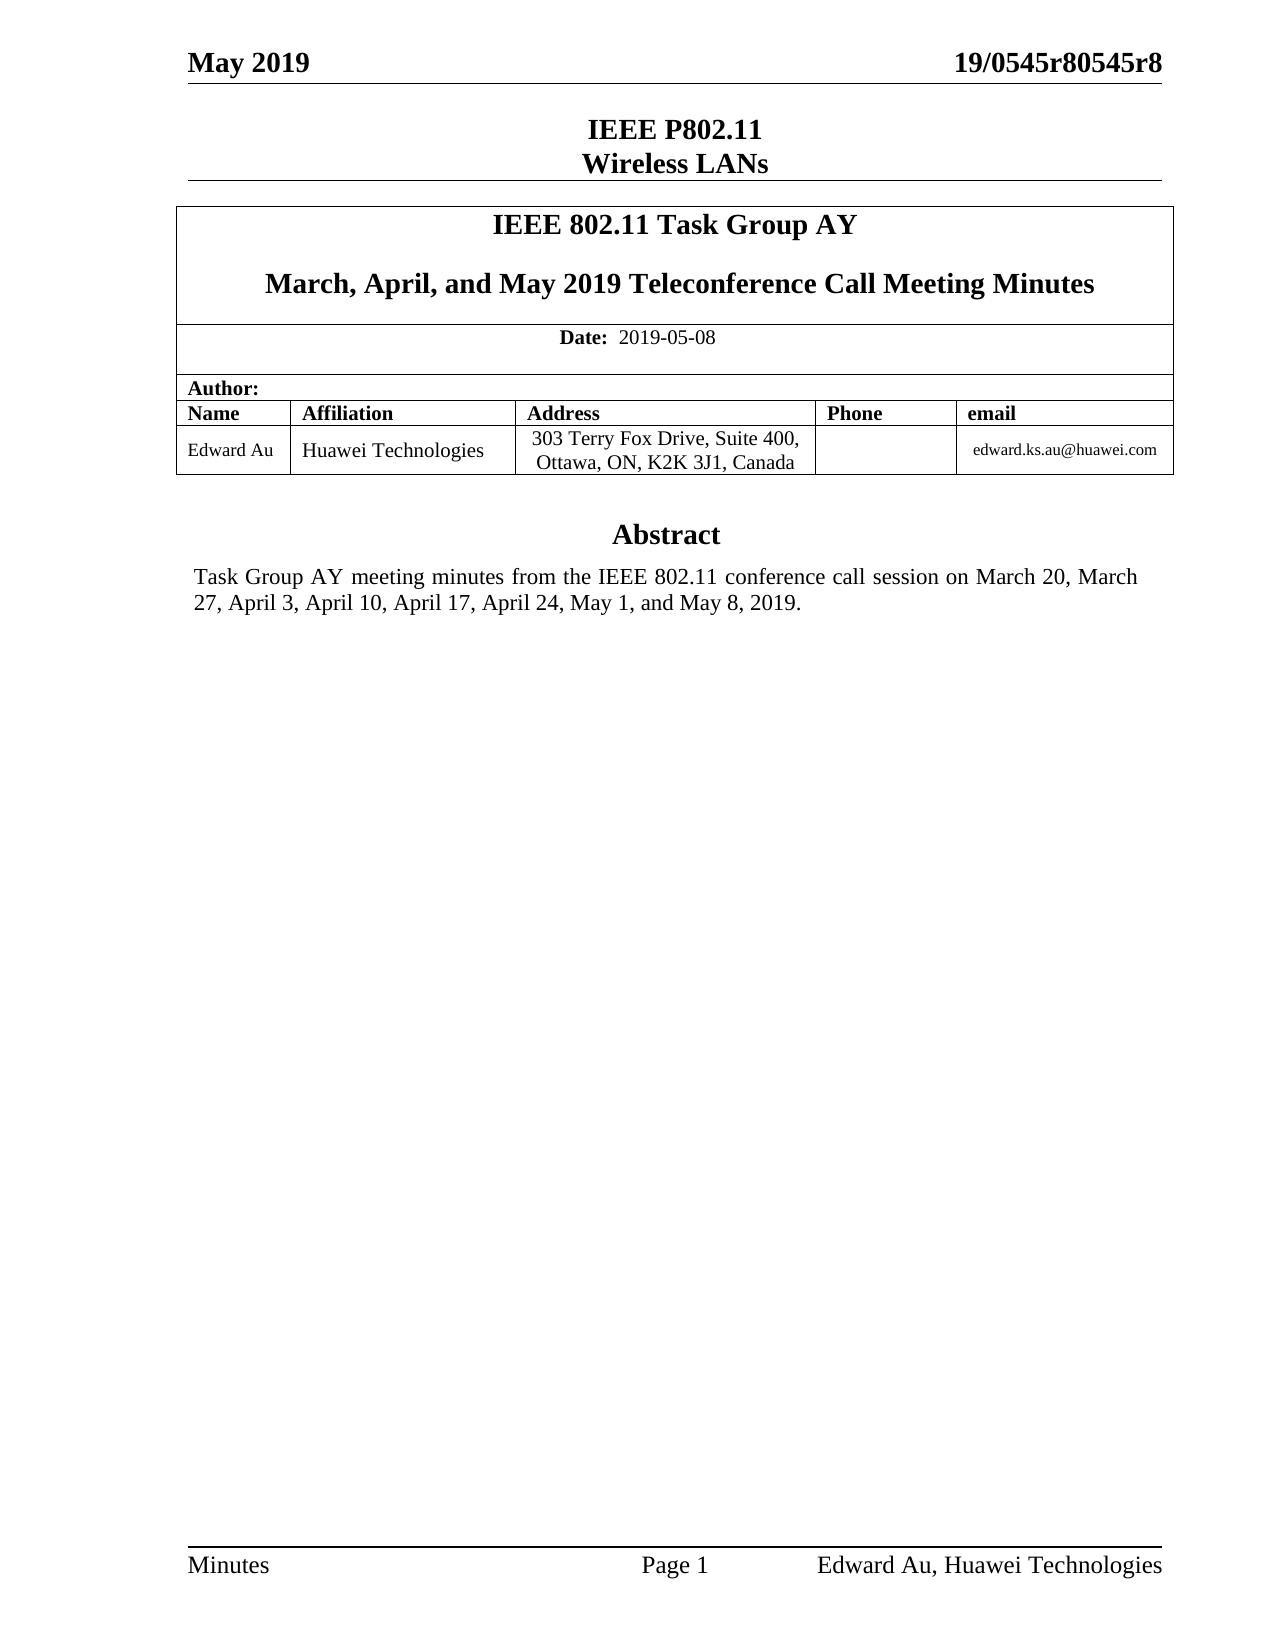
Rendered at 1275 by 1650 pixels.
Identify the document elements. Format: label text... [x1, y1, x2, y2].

table_header IEEE 802.11 Task Group AY March, April, and May 2019 Teleconference Call Meeting Minutes [177, 207, 1173, 324]
table_cell Name [177, 401, 290, 424]
text IEEE P802.11 Wireless LANs [187, 112, 1162, 181]
table_cell Phone [816, 401, 956, 424]
table_cell Huawei Technologies [291, 426, 515, 474]
table_cell Address [516, 401, 815, 424]
table_cell edward.ks.au@huawei.com [957, 426, 1173, 474]
table_cell [816, 426, 956, 474]
table_cell Author: [177, 375, 1173, 399]
table_cell 303 Terry Fox Drive, Suite 400, Ottawa, ON, K2K 3J1, Canada [516, 426, 815, 474]
table_cell Edward Au [177, 426, 290, 474]
table_cell Date: 2019-05-08 [177, 325, 1173, 374]
table_cell email [957, 401, 1173, 424]
table_cell Affiliation [291, 401, 515, 424]
